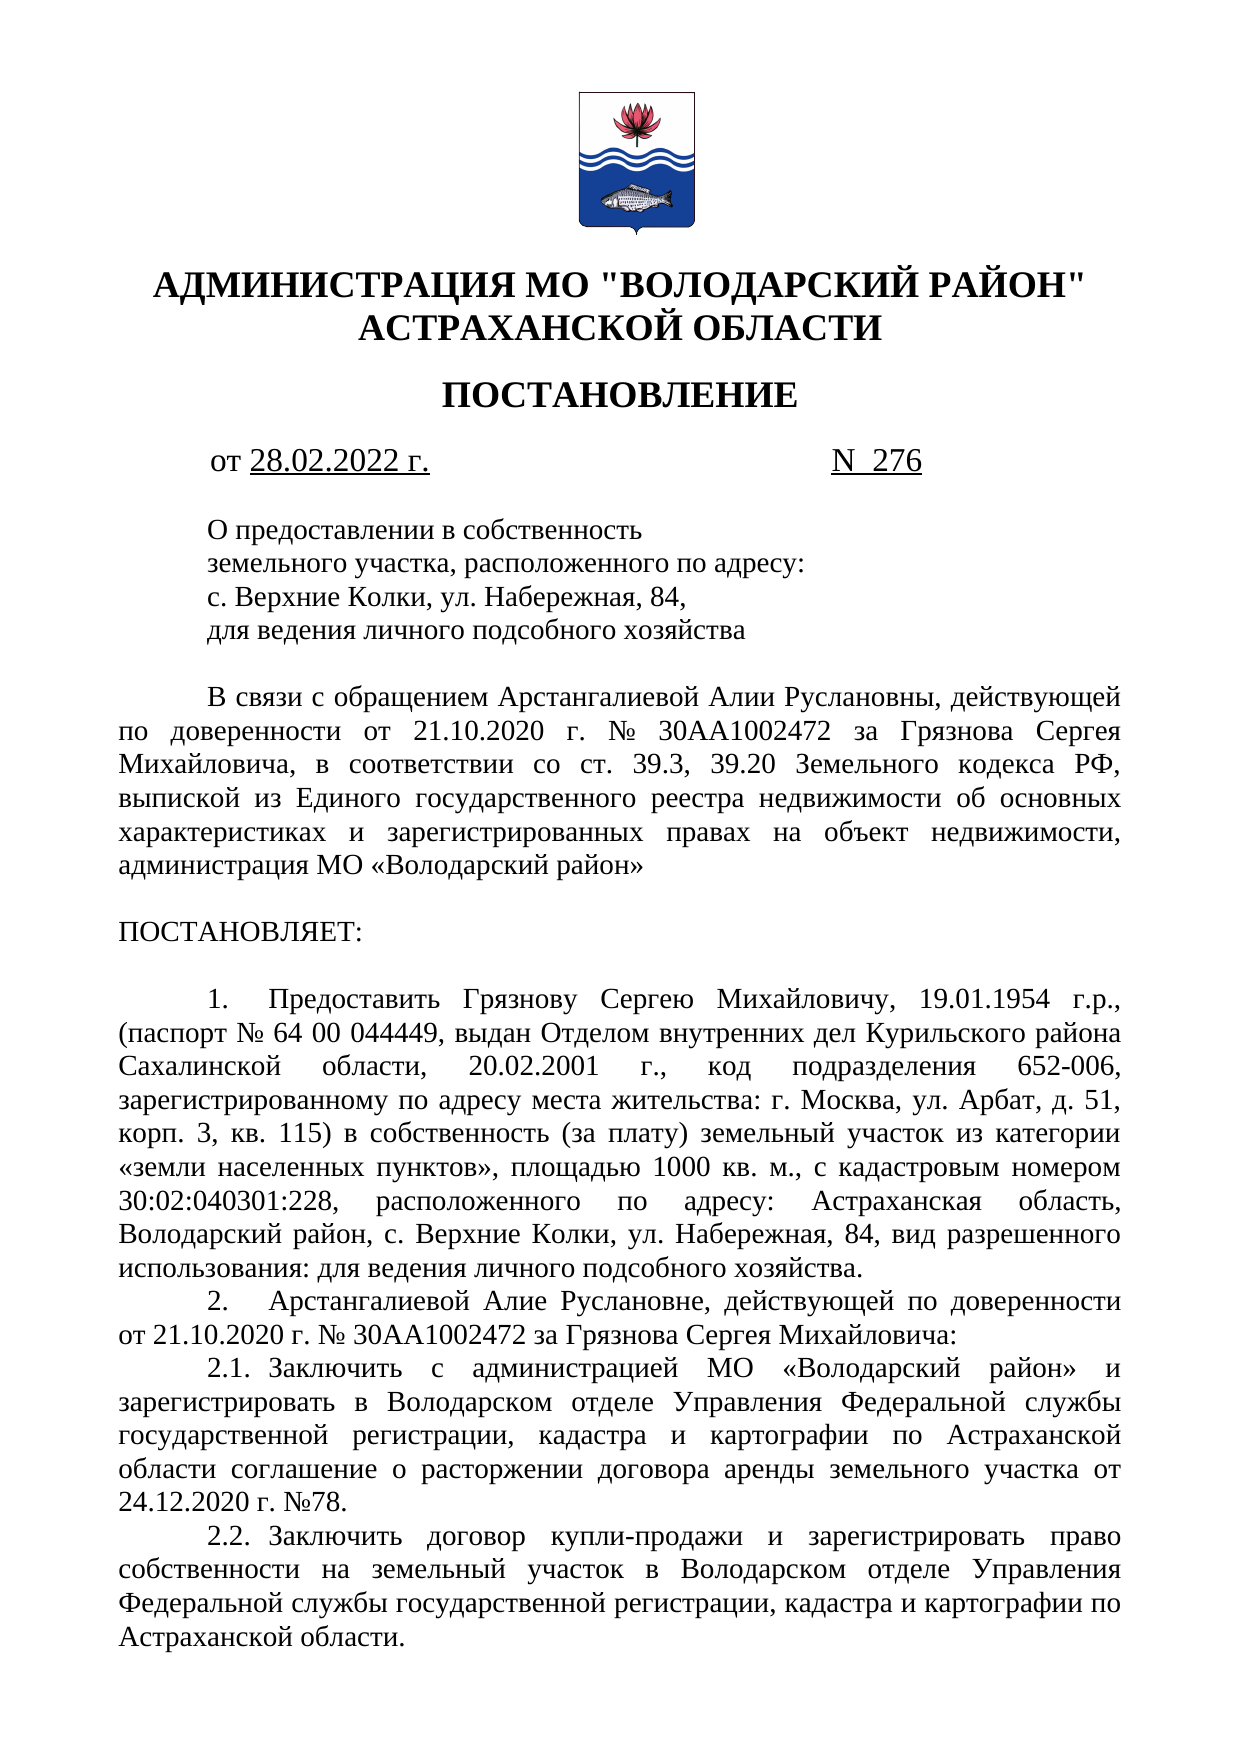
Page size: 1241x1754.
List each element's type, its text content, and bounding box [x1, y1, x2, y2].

text В связи с обращением Арстангалиевой Алии Руслановны, действующей по доверенности от 21.10.2020 г. № 30АА1002472 за Грязнова Сергея Михайловича, в соответствии со ст. 39.3, 39.20 Земельного кодекса РФ, выпиской из Единого государственного реестра недвижимости об основных характеристиках и зарегистрированных правах на объект недвижимости, администрация МО «Володарский район» [118, 679, 1122, 881]
text АСТРАХАНСКОЙ ОБЛАСТИ [118, 306, 1122, 349]
table_header N 276 [620, 440, 1133, 478]
text 2. Арстангалиевой Алие Руслановне, действующей по доверенности от 21.10.2020 г. № 30АА1002472 за Грязнова Сергея Михайловича: [118, 1283, 1122, 1350]
text с. Верхние Колки, ул. Набережная, 84, [118, 579, 1122, 612]
picture [578, 91, 696, 235]
text О предоставлении в собственность [118, 512, 1122, 545]
table_header от 28.02.2022 г. [107, 440, 620, 478]
text 2.1. Заключить с администрацией МО «Володарский район» и зарегистрировать в Володарском отделе Управления Федеральной службы государственной регистрации, кадастра и картографии по Астраханской области соглашение о расторжении договора аренды земельного участка от 24.12.2020 г. №78. [118, 1350, 1122, 1518]
text АДМИНИСТРАЦИЯ МО "ВОЛОДАРСКИЙ РАЙОН" [118, 262, 1122, 306]
text 2.2. Заключить договор купли-продажи и зарегистрировать право собственности на земельный участок в Володарском отделе Управления Федеральной службы государственной регистрации, кадастра и картографии по Астраханской области. [118, 1518, 1122, 1652]
text ПОСТАНОВЛЯЕТ: [118, 914, 1122, 948]
text для ведения личного подсобного хозяйства [118, 612, 1122, 646]
text 1. Предоставить Грязнову Сергею Михайловичу, 19.01.1954 г.р., (паспорт № 64 00 044449, выдан Отделом внутренних дел Курильского района Сахалинской области, 20.02.2001 г., код подразделения 652-006, зарегистрированному по адресу места жительства: г. Москва, ул. Арбат, д. 51, корп. 3, кв. 115) в собственность (за плату) земельный участок из категории «земли населенных пунктов», площадью 1000 кв. м., с кадастровым номером 30:02:040301:228, расположенного по адресу: Астраханская область, Володарский район, с. Верхние Колки, ул. Набережная, 84, вид разрешенного использования: для ведения личного подсобного хозяйства. [118, 981, 1122, 1283]
text ПОСТАНОВЛЕНИЕ [118, 373, 1122, 416]
text земельного участка, расположенного по адресу: [118, 545, 1122, 579]
